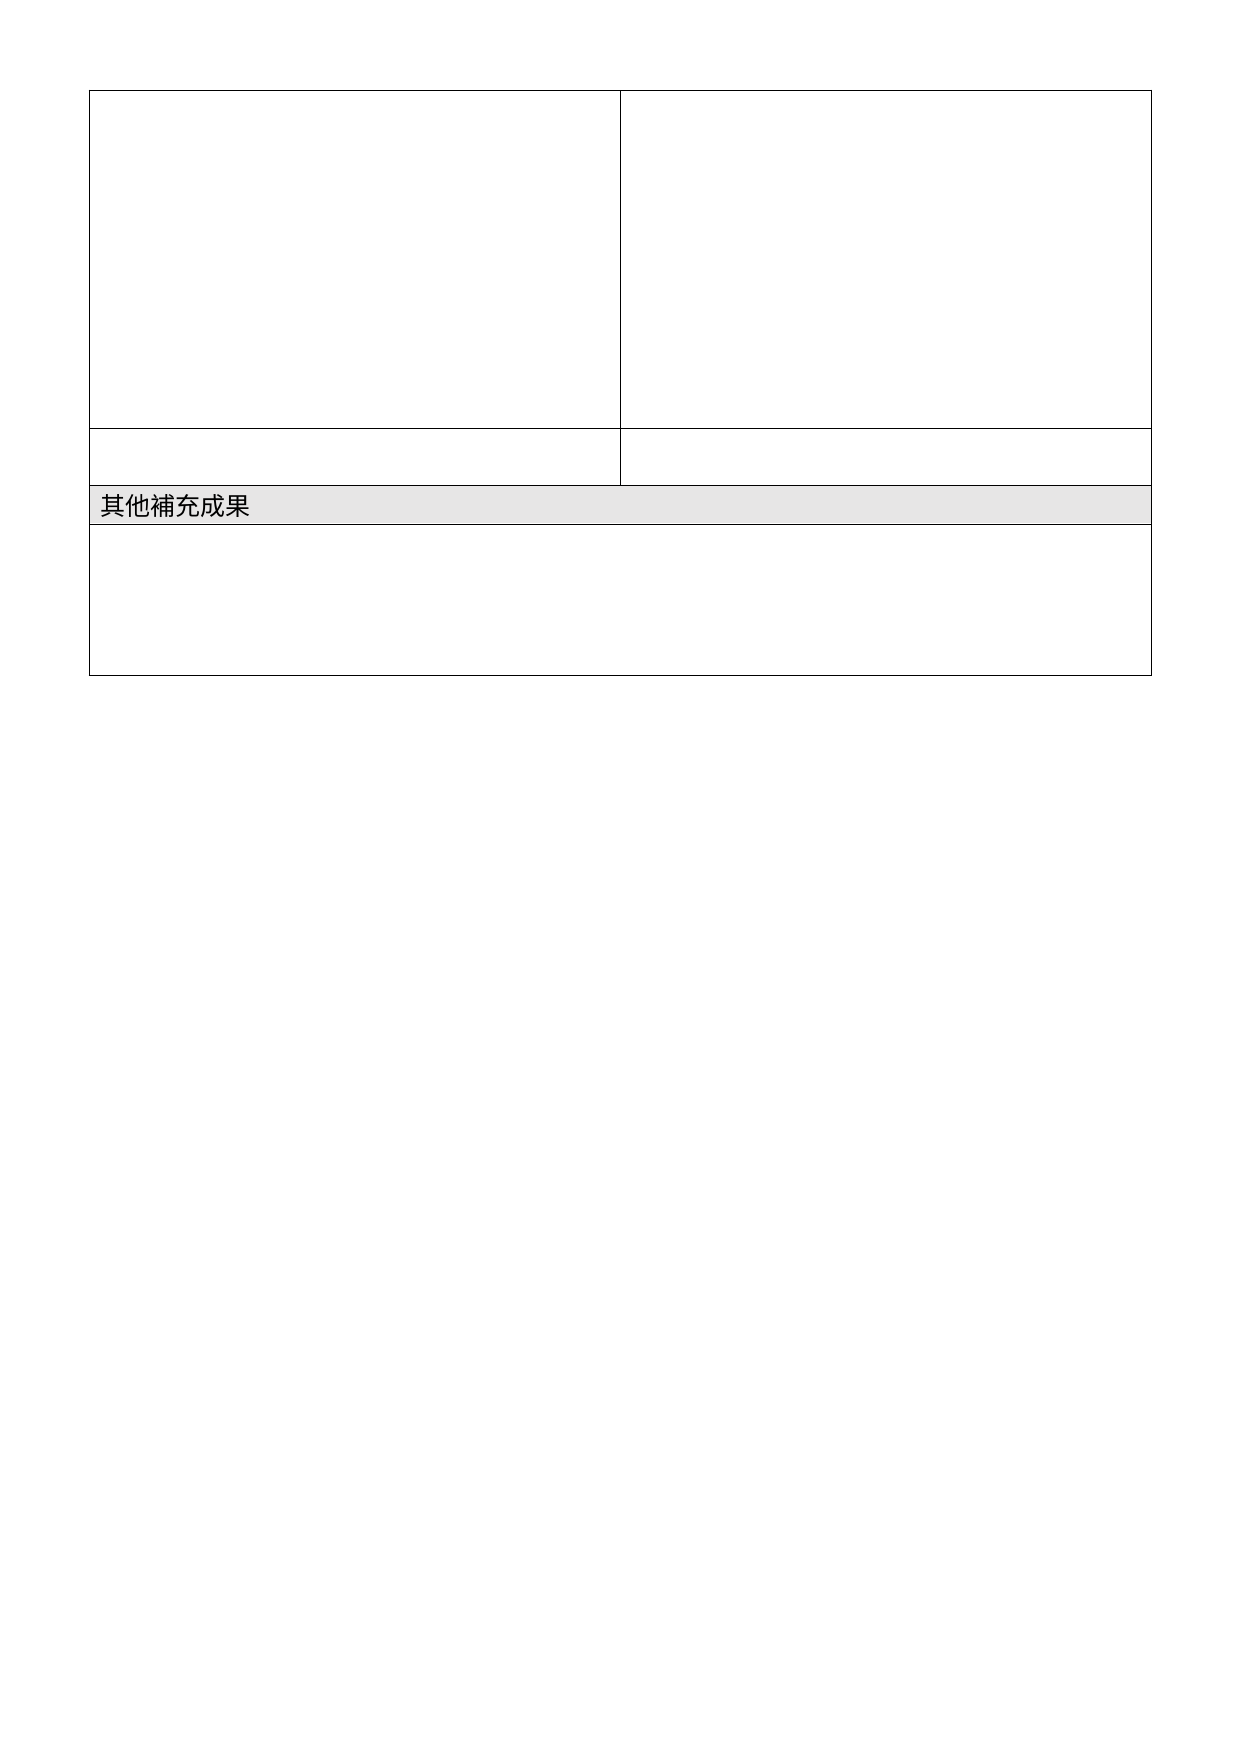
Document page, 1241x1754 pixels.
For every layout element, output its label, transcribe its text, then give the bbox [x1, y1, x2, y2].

table_cell [621, 91, 1151, 428]
table_cell [90, 429, 620, 485]
table_cell [621, 429, 1151, 485]
table_cell [90, 91, 620, 428]
table_cell [90, 525, 1151, 674]
table_cell 其他補充成果 [90, 486, 1151, 523]
